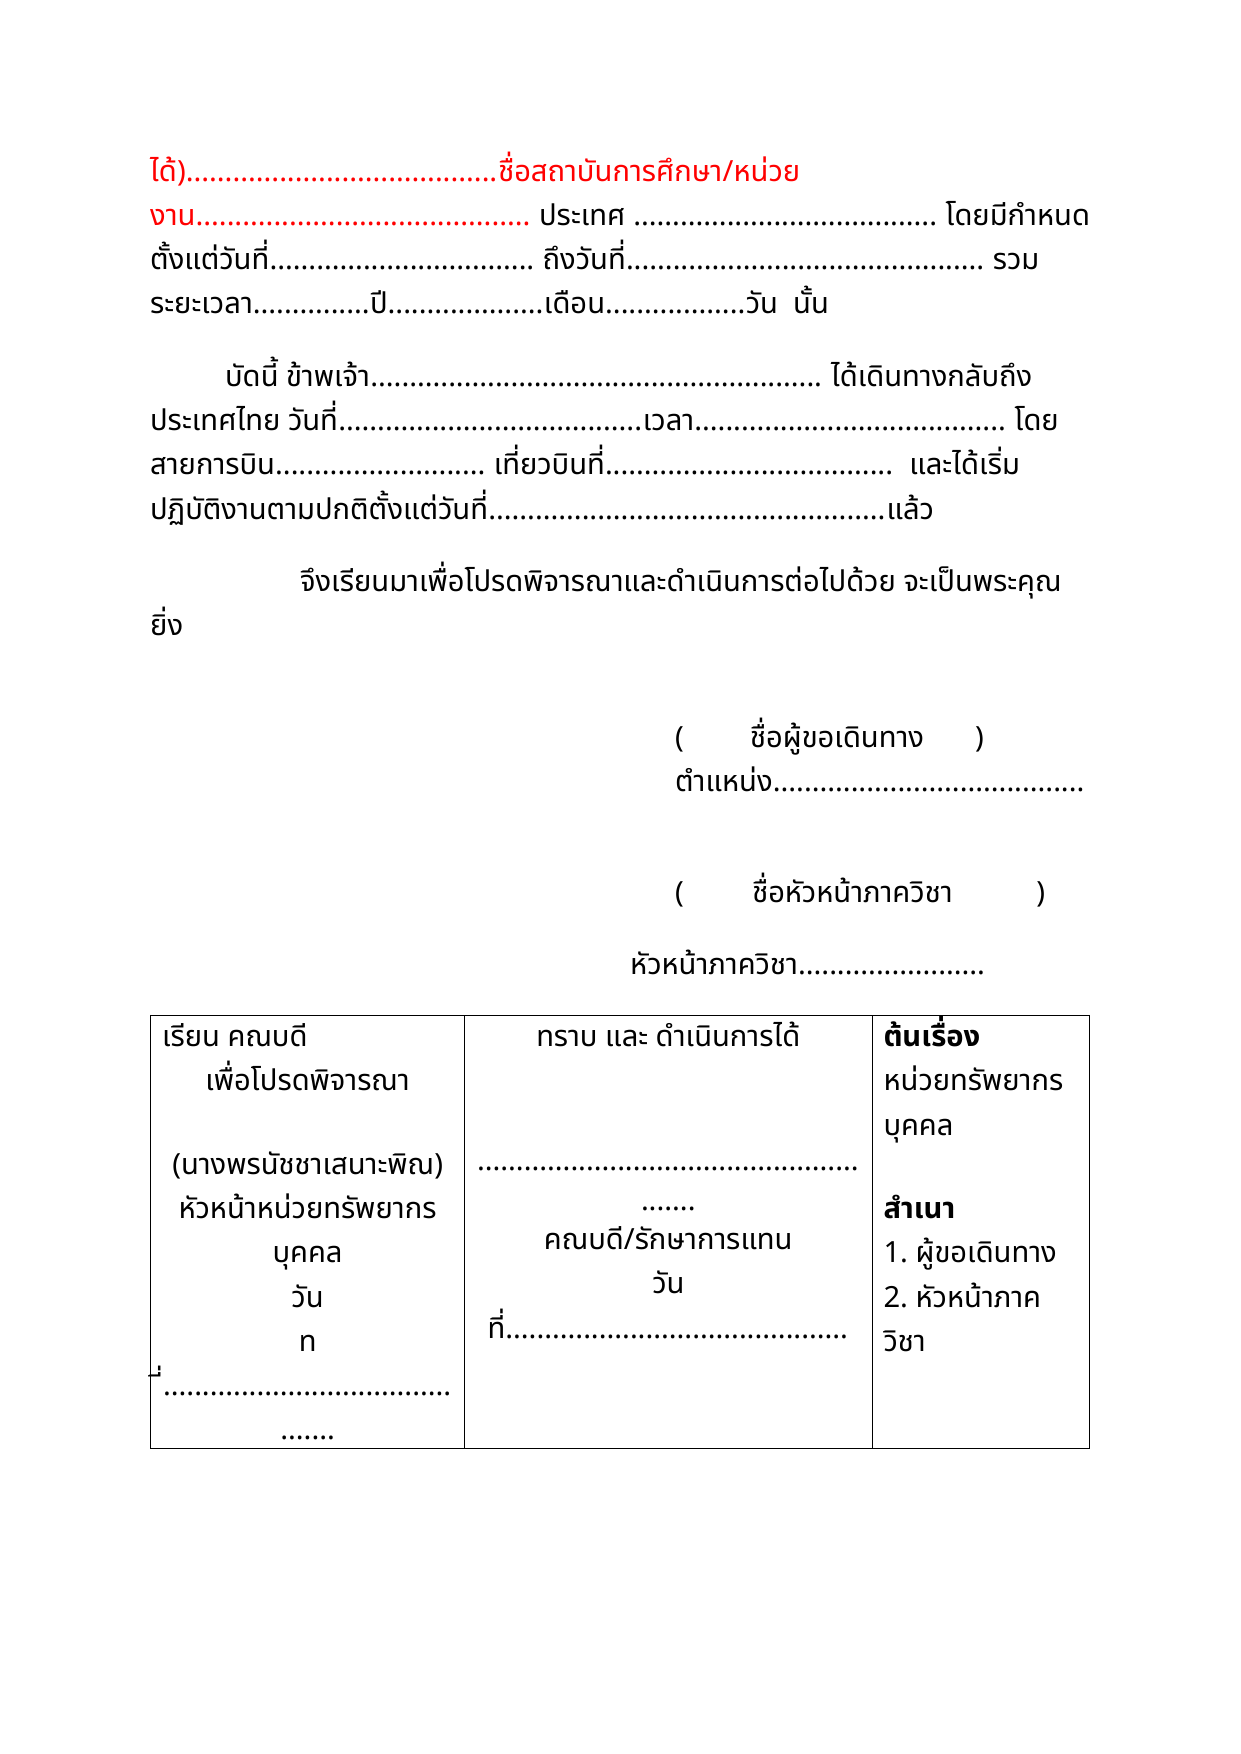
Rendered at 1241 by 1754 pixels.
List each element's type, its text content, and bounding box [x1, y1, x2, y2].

table_header ทราบ และ ดำเนินการได้ ........................................................ คณบดี/รักษาการแทน วันที่............................................ [465, 1016, 872, 1448]
text ตำแหน่ง........................................ [150, 761, 1090, 805]
text ( ชื่อหัวหน้าภาควิชา ) [600, 871, 1090, 916]
text ( ชื่อผู้ขอเดินทาง ) [150, 716, 1090, 761]
text จึงเรียนมาเพื่อโปรดพิจารณาและดำเนินการต่อไปด้วย จะเป็นพระคุณยิ่ง [150, 560, 1090, 648]
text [150, 150, 1090, 327]
table_header เรียน คณบดี เพื่อโปรดพิจารณา (นางพรนัชชาเสนาะพิณ) หัวหน้าหน่วยทรัพยากรบุคคล วันที่............................................ [151, 1016, 464, 1448]
table_header ต้นเรื่อง หน่วยทรัพยากรบุคคล สำเนา 1. ผู้ขอเดินทาง 2. หัวหน้าภาควิชา [873, 1016, 1089, 1448]
text หัวหน้าภาควิชา........................ [450, 943, 1090, 987]
text บัดนี้ ข้าพเจ้า.......................................................... ได้เดินทางกลับถึงประเทศไทย วันที่.......................................เวลา........................................ โดยสายการบิน........................... เที่ยวบินที่..................................... และได้เริ่มปฏิบัติงานตามปกติตั้งแต่วันที่...................................................แล้ว [150, 355, 1090, 532]
